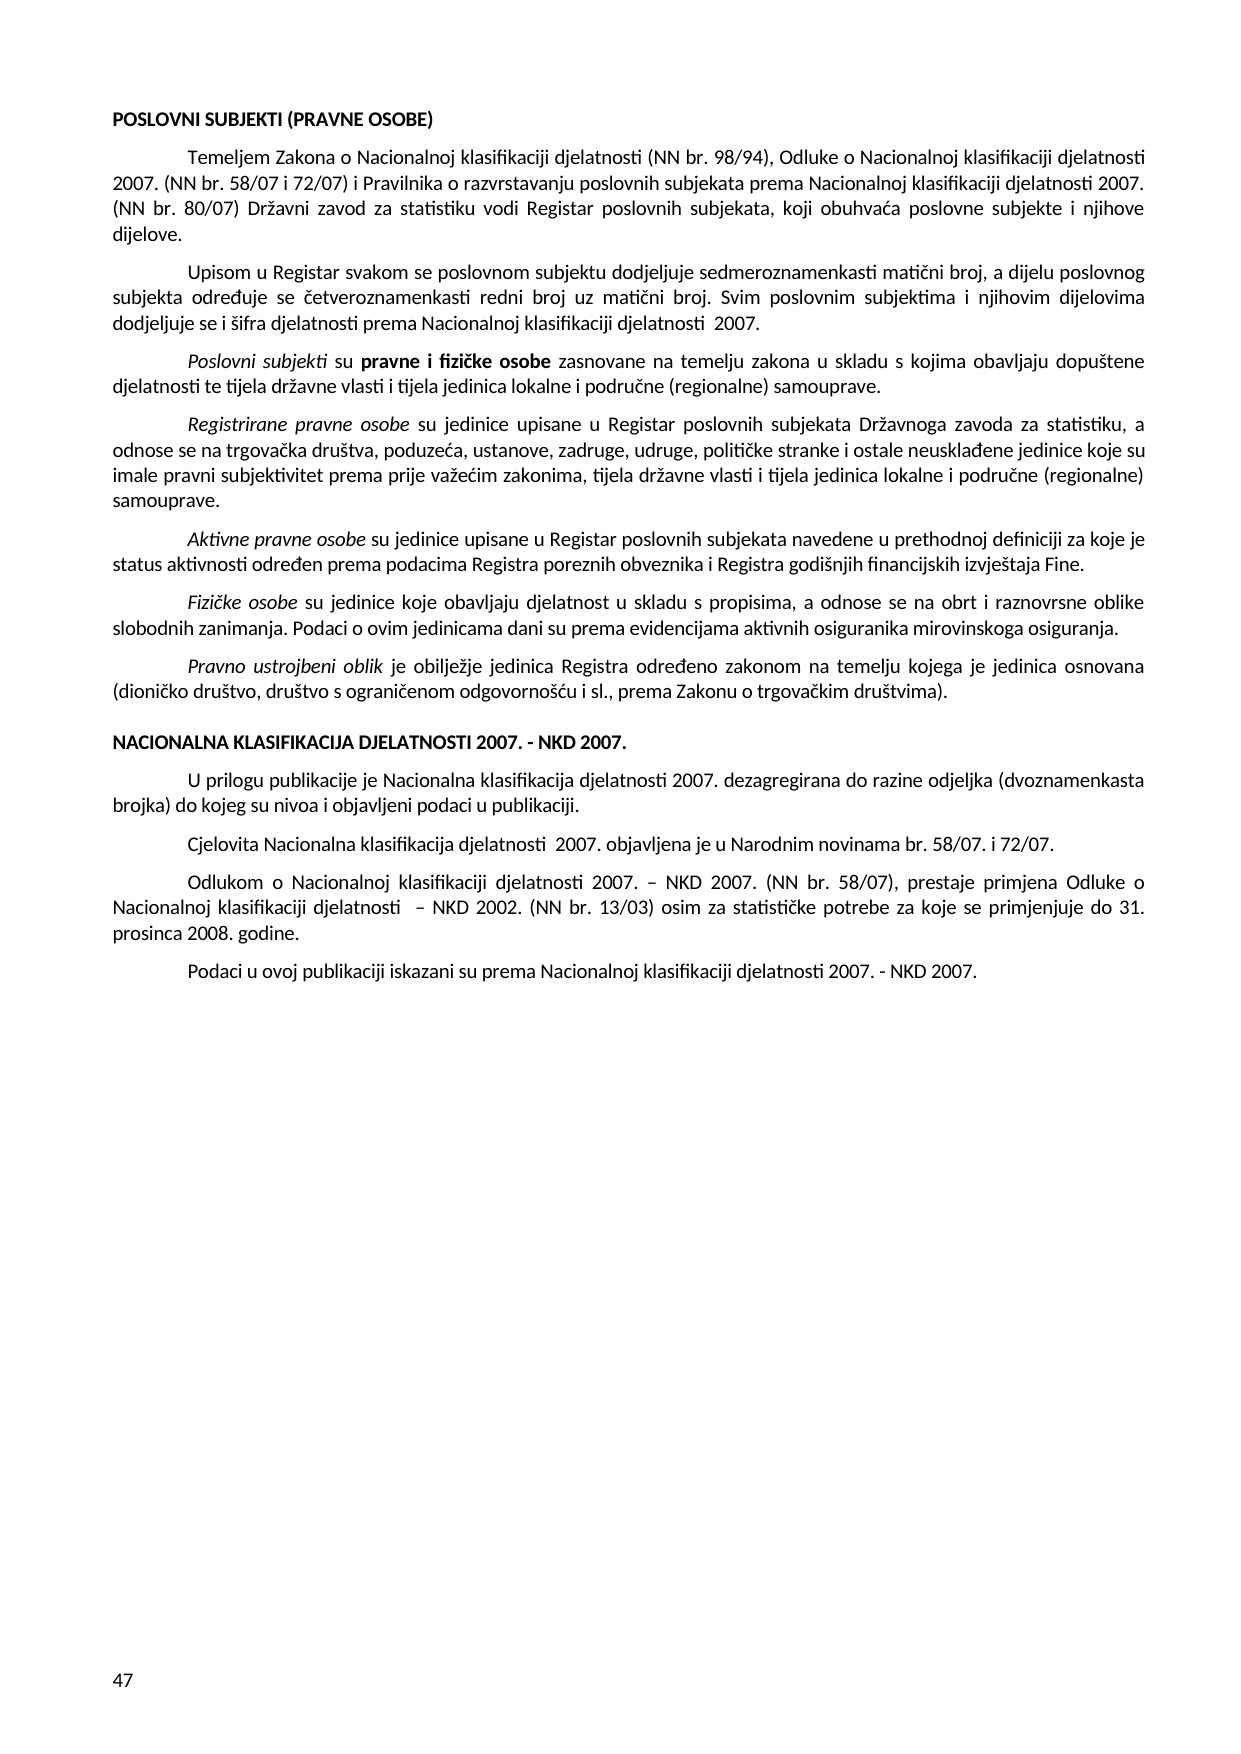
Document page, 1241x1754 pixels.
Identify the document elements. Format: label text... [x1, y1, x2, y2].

text NACIONALNA KLASIFIKACIJA DJELATNOSTI 2007. - NKD 2007. [112, 729, 1146, 754]
text Cjelovita Nacionalna klasifikacija djelatnosti 2007. objavljena je u Narodnim novinama br. 58/07. i 72/07. [112, 831, 1146, 856]
text Odlukom o Nacionalnoj klasifikaciji djelatnosti 2007. – NKD 2007. (NN br. 58/07), prestaje primjena Odluke o Nacionalnoj klasifikaciji djelatnosti – NKD 2002. (NN br. 13/03) osim za statističke potrebe za koje se primjenjuje do 31. prosinca 2008. godine. [112, 869, 1146, 945]
text POSLOVNI SUBJEKTI (PRAVNE OSOBE) [112, 106, 1146, 132]
text U prilogu publikacije je Nacionalna klasifikacija djelatnosti 2007. dezagregirana do razine odjeljka (dvoznamenkasta brojka) do kojeg su nivoa i objavljeni podaci u publikaciji. [112, 767, 1146, 818]
text Registrirane pravne osobe su jedinice upisane u Registar poslovnih subjekata Državnoga zavoda za statistiku, a odnose se na trgovačka društva, poduzeća, ustanove, zadruge, udruge, političke stranke i ostale neusklađene jedinice koje su imale pravni subjektivitet prema prije važećim zakonima, tijela državne vlasti i tijela jedinica lokalne i područne (regionalne) samouprave. [112, 411, 1146, 513]
text Temeljem Zakona o Nacionalnoj klasifikaciji djelatnosti (NN br. 98/94), Odluke o Nacionalnoj klasifikaciji djelatnosti 2007. (NN br. 58/07 i 72/07) i Pravilnika o razvrstavanju poslovnih subjekata prema Nacionalnoj klasifikaciji djelatnosti 2007. (NN br. 80/07) Državni zavod za statistiku vodi Registar poslovnih subjekata, koji obuhvaća poslovne subjekte i njihove dijelove. [112, 144, 1146, 246]
text Upisom u Registar svakom se poslovnom subjektu dodjeljuje sedmeroznamenkasti matični broj, a dijelu poslovnog subjekta određuje se četveroznamenkasti redni broj uz matični broj. Svim poslovnim subjektima i njihovim dijelovima dodjeljuje se i šifra djelatnosti prema Nacionalnoj klasifikaciji djelatnosti 2007. [112, 259, 1146, 335]
text Podaci u ovoj publikaciji iskazani su prema Nacionalnoj klasifikaciji djelatnosti 2007. - NKD 2007. [112, 958, 1146, 983]
text Poslovni subjekti su pravne i fizičke osobe zasnovane na temelju zakona u skladu s kojima obavljaju dopuštene djelatnosti te tijela državne vlasti i tijela jedinica lokalne i područne (regionalne) samouprave. [112, 348, 1146, 399]
text Aktivne pravne osobe su jedinice upisane u Registar poslovnih subjekata navedene u prethodnoj definiciji za koje je status aktivnosti određen prema podacima Registra poreznih obveznika i Registra godišnjih financijskih izvještaja Fine. [112, 526, 1146, 577]
text Pravno ustrojbeni oblik je obilježje jedinica Registra određeno zakonom na temelju kojega je jedinica osnovana (dioničko društvo, društvo s ograničenom odgovornošću i sl., prema Zakonu o trgovačkim društvima). [112, 653, 1146, 704]
text Fizičke osobe su jedinice koje obavljaju djelatnost u skladu s propisima, a odnose se na obrt i raznovrsne oblike slobodnih zanimanja. Podaci o ovim jedinicama dani su prema evidencijama aktivnih osiguranika mirovinskoga osiguranja. [112, 589, 1146, 640]
